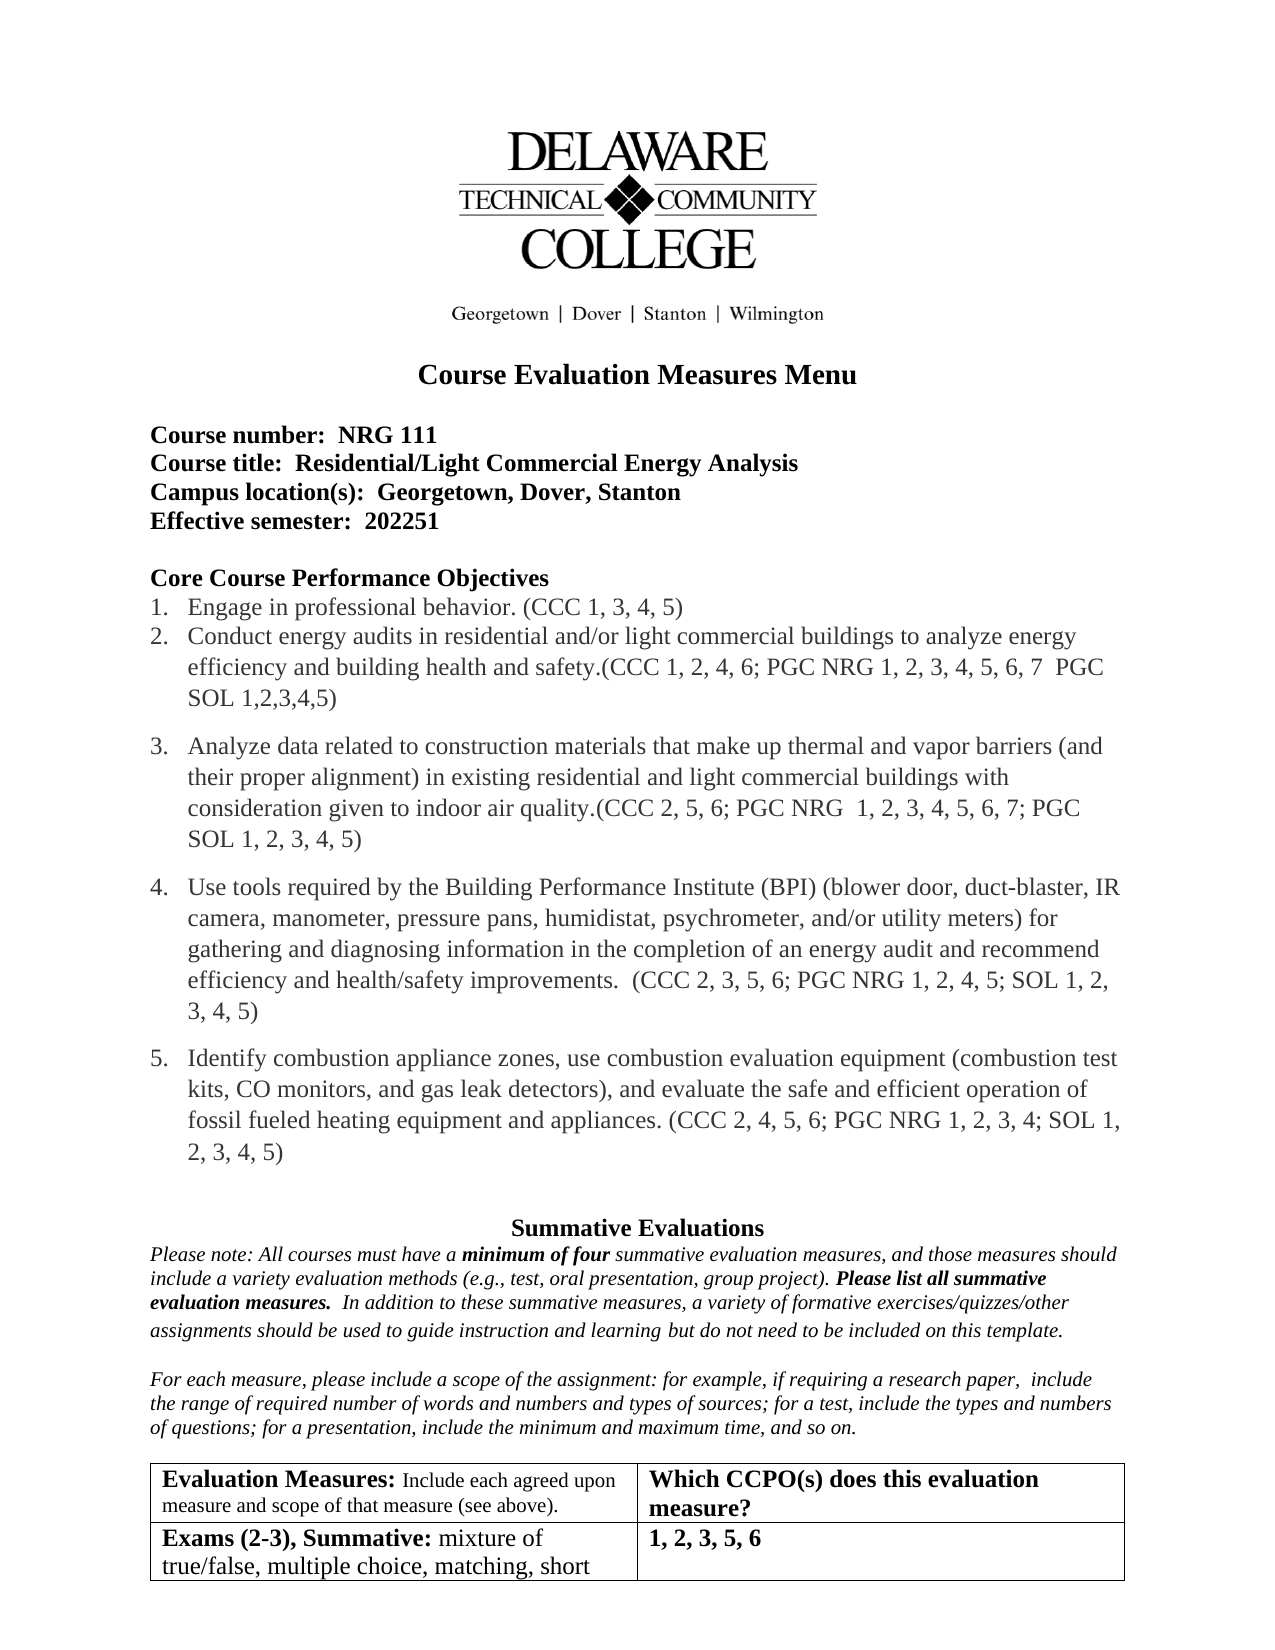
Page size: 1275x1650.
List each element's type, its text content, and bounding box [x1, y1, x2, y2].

text Course title: Residential/Light Commercial Energy Analysis [150, 448, 1125, 477]
text Core Course Performance Objectives [150, 563, 1125, 592]
list Identify combustion appliance zones, use combustion evaluation equipment (combustion test kits, CO monitors, and gas leak detectors), and evaluate the safe and efficient operation of fossil fueled heating equipment and appliances. (CCC 2, 4, 5, 6; PGC NRG 1, 2, 3, 4; SOL 1, 2, 3, 4, 5) [150, 1043, 1125, 1165]
table_cell 1, 2, 3, 5, 6 [638, 1523, 1124, 1580]
text Please note: All courses must have a minimum of four summative evaluation measures, and those measures should include a variety evaluation methods (e.g., test, oral presentation, group project). Please list all summative evaluation measures. In addition to these summative measures, a variety of formative exercises/quizzes/other assignments should be used to guide instruction and learning but do not need to be included on this template. [150, 1242, 1125, 1343]
list Use tools required by the Building Performance Institute (BPI) (blower door, duct-blaster, IR camera, manometer, pressure pans, humidistat, psychrometer, and/or utility meters) for gathering and diagnosing information in the completion of an energy audit and recommend efficiency and health/safety improvements. (CCC 2, 3, 5, 6; PGC NRG 1, 2, 4, 5; SOL 1, 2, 3, 4, 5) [150, 872, 1125, 1024]
list Engage in professional behavior. (CCC 1, 3, 4, 5) [150, 592, 1125, 621]
list Analyze data related to construction materials that make up thermal and vapor barriers (and their proper alignment) in existing residential and light commercial buildings with consideration given to indoor air quality.(CCC 2, 5, 6; PGC NRG 1, 2, 3, 4, 5, 6, 7; PGC SOL 1, 2, 3, 4, 5) [150, 731, 1125, 853]
text Campus location(s): Georgetown, Dover, Stanton [150, 477, 1125, 506]
text Course number: NRG 111 [150, 420, 1125, 448]
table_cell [151, 1523, 637, 1580]
text For each measure, please include a scope of the assignment: for example, if requiring a research paper, include the range of required number of words and numbers and types of sources; for a test, include the types and numbers of questions; for a presentation, include the minimum and maximum time, and so on. [150, 1367, 1125, 1439]
table_header Evaluation Measures: Include each agreed upon measure and scope of that measure (see above). [151, 1464, 637, 1522]
list Conduct energy audits in residential and/or light commercial buildings to analyze energy efficiency and building health and safety.(CCC 1, 2, 4, 6; PGC NRG 1, 2, 3, 4, 5, 6, 7 PGC SOL 1,2,3,4,5) [150, 621, 1125, 712]
picture [451, 131, 824, 324]
text Effective semester: 202251 [150, 506, 1125, 535]
text Course Evaluation Measures Menu [150, 357, 1125, 391]
text Summative Evaluations [150, 1213, 1125, 1242]
table_header Which CCPO(s) does this evaluation measure? [638, 1464, 1124, 1522]
